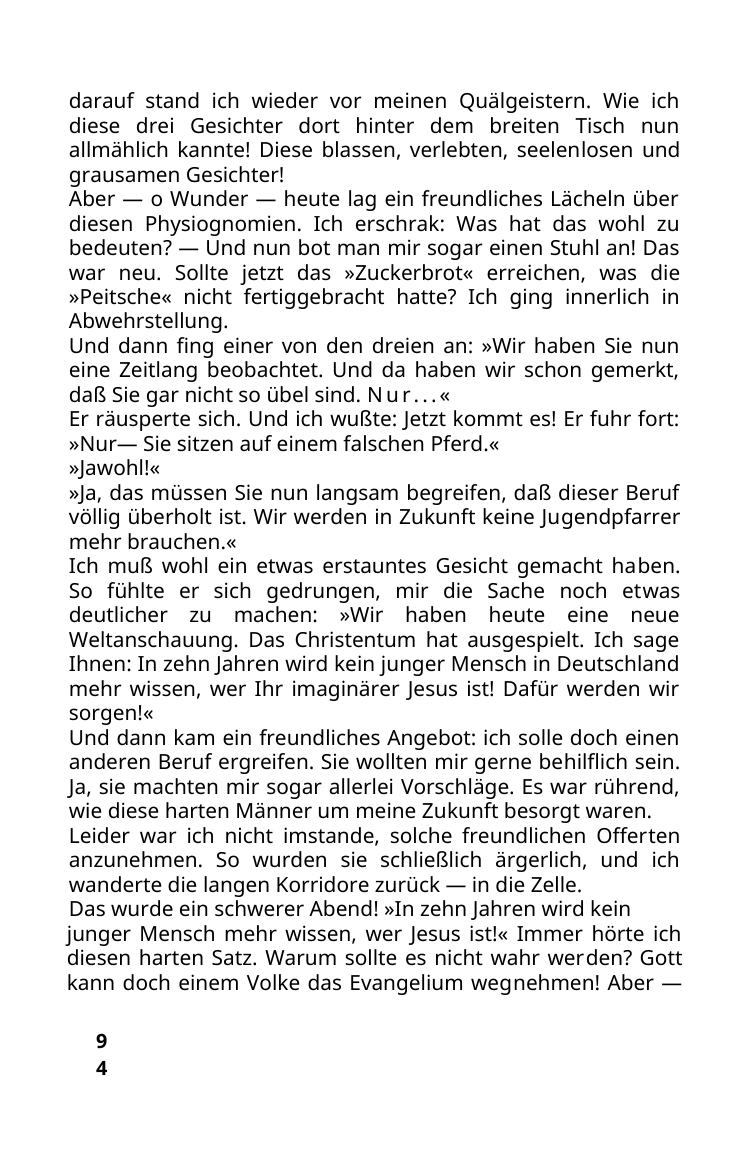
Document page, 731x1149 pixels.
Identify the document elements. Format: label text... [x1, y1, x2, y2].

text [69, 89, 680, 187]
text Das wurde ein schwerer Abend! »In zehn Jahren wird kein [69, 897, 730, 921]
text Leider war ich nicht imstande, solche freundlichen Offerten anzunehmen. So wurden sie schließlich ärgerlich, und ich wanderte die langen Korridore zurück — in die Zelle. [69, 823, 680, 897]
text Und dann fing einer von den dreien an: »Wir haben Sie nun eine Zeitlang beobachtet. Und da haben wir schon gemerkt, daß Sie gar nicht so übel sind. Nur...« [69, 334, 680, 407]
text »Ja, das müssen Sie nun langsam begreifen, daß dieser Beruf völlig überholt ist. Wir werden in Zukunft keine Jugendpfarrer mehr brauchen.« [69, 481, 680, 554]
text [67, 921, 682, 995]
text »Jawohl!« [69, 456, 730, 481]
text Aber — o Wunder — heute lag ein freundliches Lächeln über diesen Physiognomien. Ich erschrak: Was hat das wohl zu bedeuten? — Und nun bot man mir sogar einen Stuhl an! Das war neu. Sollte jetzt das »Zuckerbrot« erreichen, was die »Peitsche« nicht fertiggebracht hatte? Ich ging innerlich in Abwehrstellung. [69, 187, 680, 334]
text Er räusperte sich. Und ich wußte: Jetzt kommt es! Er fuhr fort: »Nur— Sie sitzen auf einem falschen Pferd.« [69, 407, 680, 456]
text Ich muß wohl ein etwas erstauntes Gesicht gemacht haben. So fühlte er sich gedrungen, mir die Sache noch etwas deutlicher zu machen: »Wir haben heute eine neue Weltanschauung. Das Christentum hat ausgespielt. Ich sage Ihnen: In zehn Jahren wird kein junger Mensch in Deutschland mehr wissen, wer Ihr imaginärer Jesus ist! Dafür werden wir sorgen!« [69, 554, 680, 726]
text Und dann kam ein freundliches Angebot: ich solle doch einen anderen Beruf ergreifen. Sie wollten mir gerne behilflich sein. Ja, sie machten mir sogar allerlei Vorschläge. Es war rührend, wie diese harten Männer um meine Zukunft besorgt waren. [69, 726, 680, 823]
